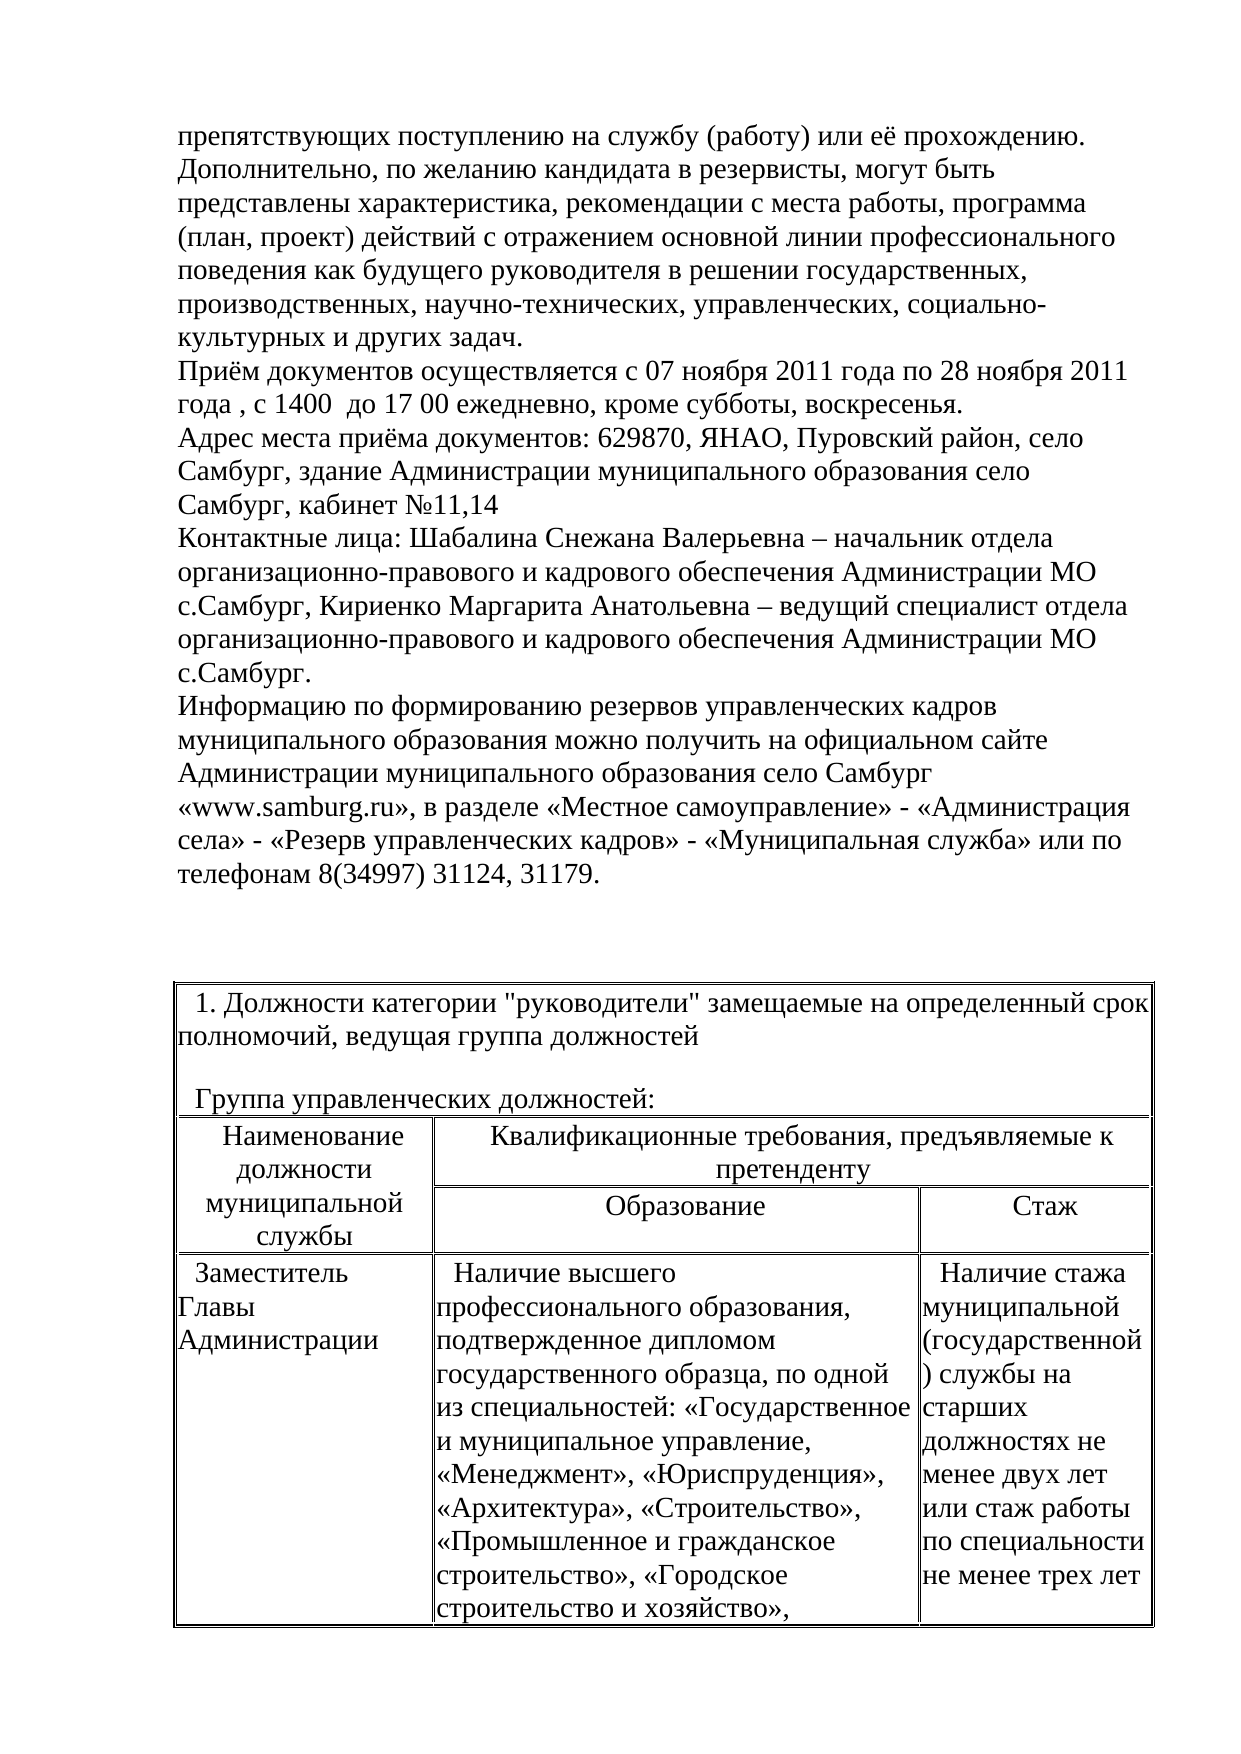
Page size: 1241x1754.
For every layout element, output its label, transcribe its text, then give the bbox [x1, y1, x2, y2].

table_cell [175, 1252, 434, 1624]
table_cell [920, 1252, 1153, 1624]
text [177, 118, 1152, 889]
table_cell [434, 1255, 920, 1624]
table_cell Образование [435, 1188, 918, 1252]
table_cell Квалификационные требования, предъявляемые к претенденту [435, 1115, 1152, 1185]
table_cell Наименование должности муниципальной службы [177, 1115, 432, 1252]
table_cell Стаж [920, 1185, 1153, 1252]
table_header 1. Должности категории "руководители" замещаемые на определенный срок полномочий, ведущая группа должностей Группа управленческих должностей: [177, 985, 1151, 1114]
